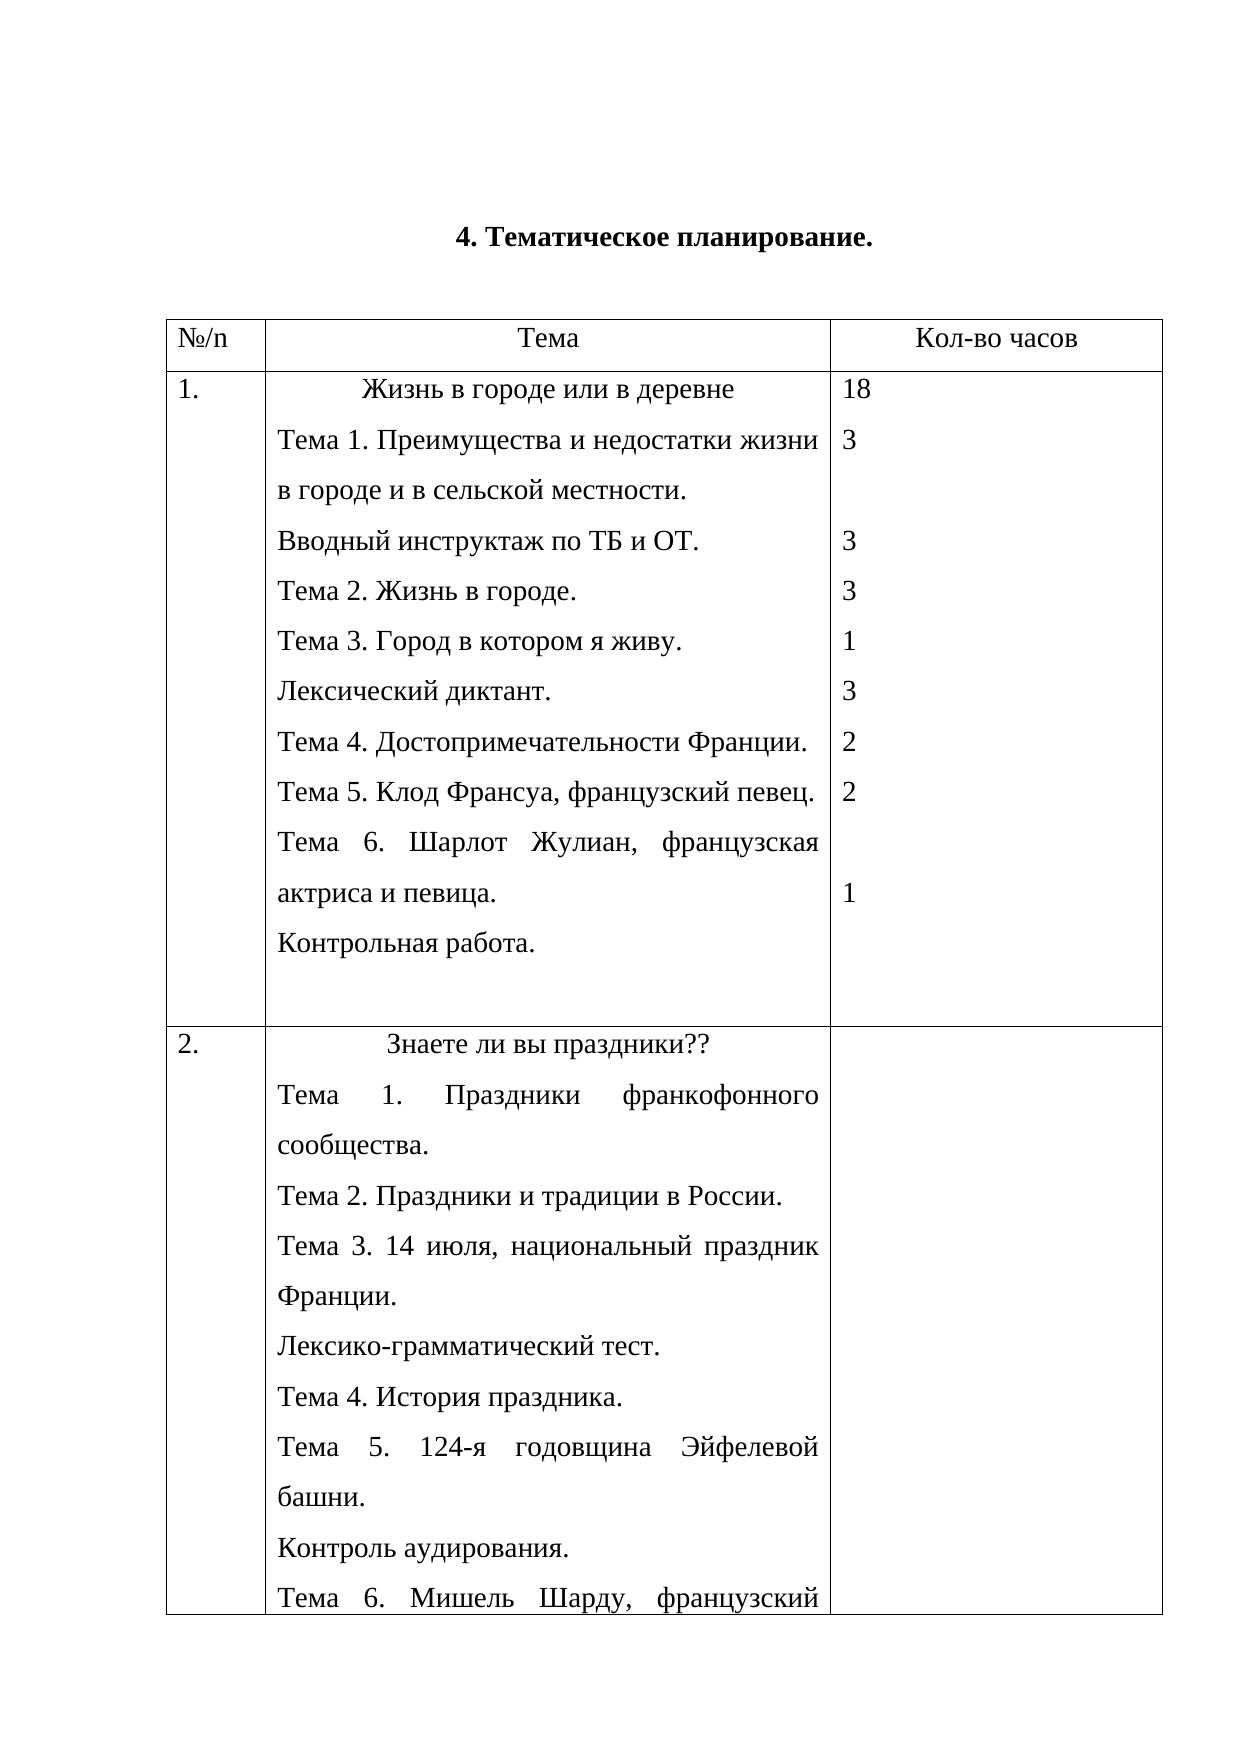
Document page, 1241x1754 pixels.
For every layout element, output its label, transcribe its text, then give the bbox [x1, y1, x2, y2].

table_header Тема [266, 320, 830, 371]
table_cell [266, 1027, 830, 1614]
table_cell [831, 1027, 1162, 1614]
table_cell 18 3 3 3 1 3 2 2 1 [831, 372, 1162, 1026]
table_header Кол-во часов [831, 320, 1162, 371]
text 4. Тематическое планирование. [177, 219, 1152, 252]
table_cell 1. [167, 372, 265, 1026]
table_cell 2. [167, 1027, 265, 1614]
table_cell Жизнь в городе или в деревне Тема 1. Преимущества и недостатки жизни в городе и в сельской местности. Вводный инструктаж по ТБ и ОТ. Тема 2. Жизнь в городе. Тема 3. Город в котором я живу. Лексический диктант. Тема 4. Достопримечательности Франции. Тема 5. Клод Франсуа, французский певец. Тема 6. Шарлот Жулиан, французская актриса и певица. Контрольная работа. [266, 372, 830, 1026]
table_header №/n [167, 320, 265, 371]
